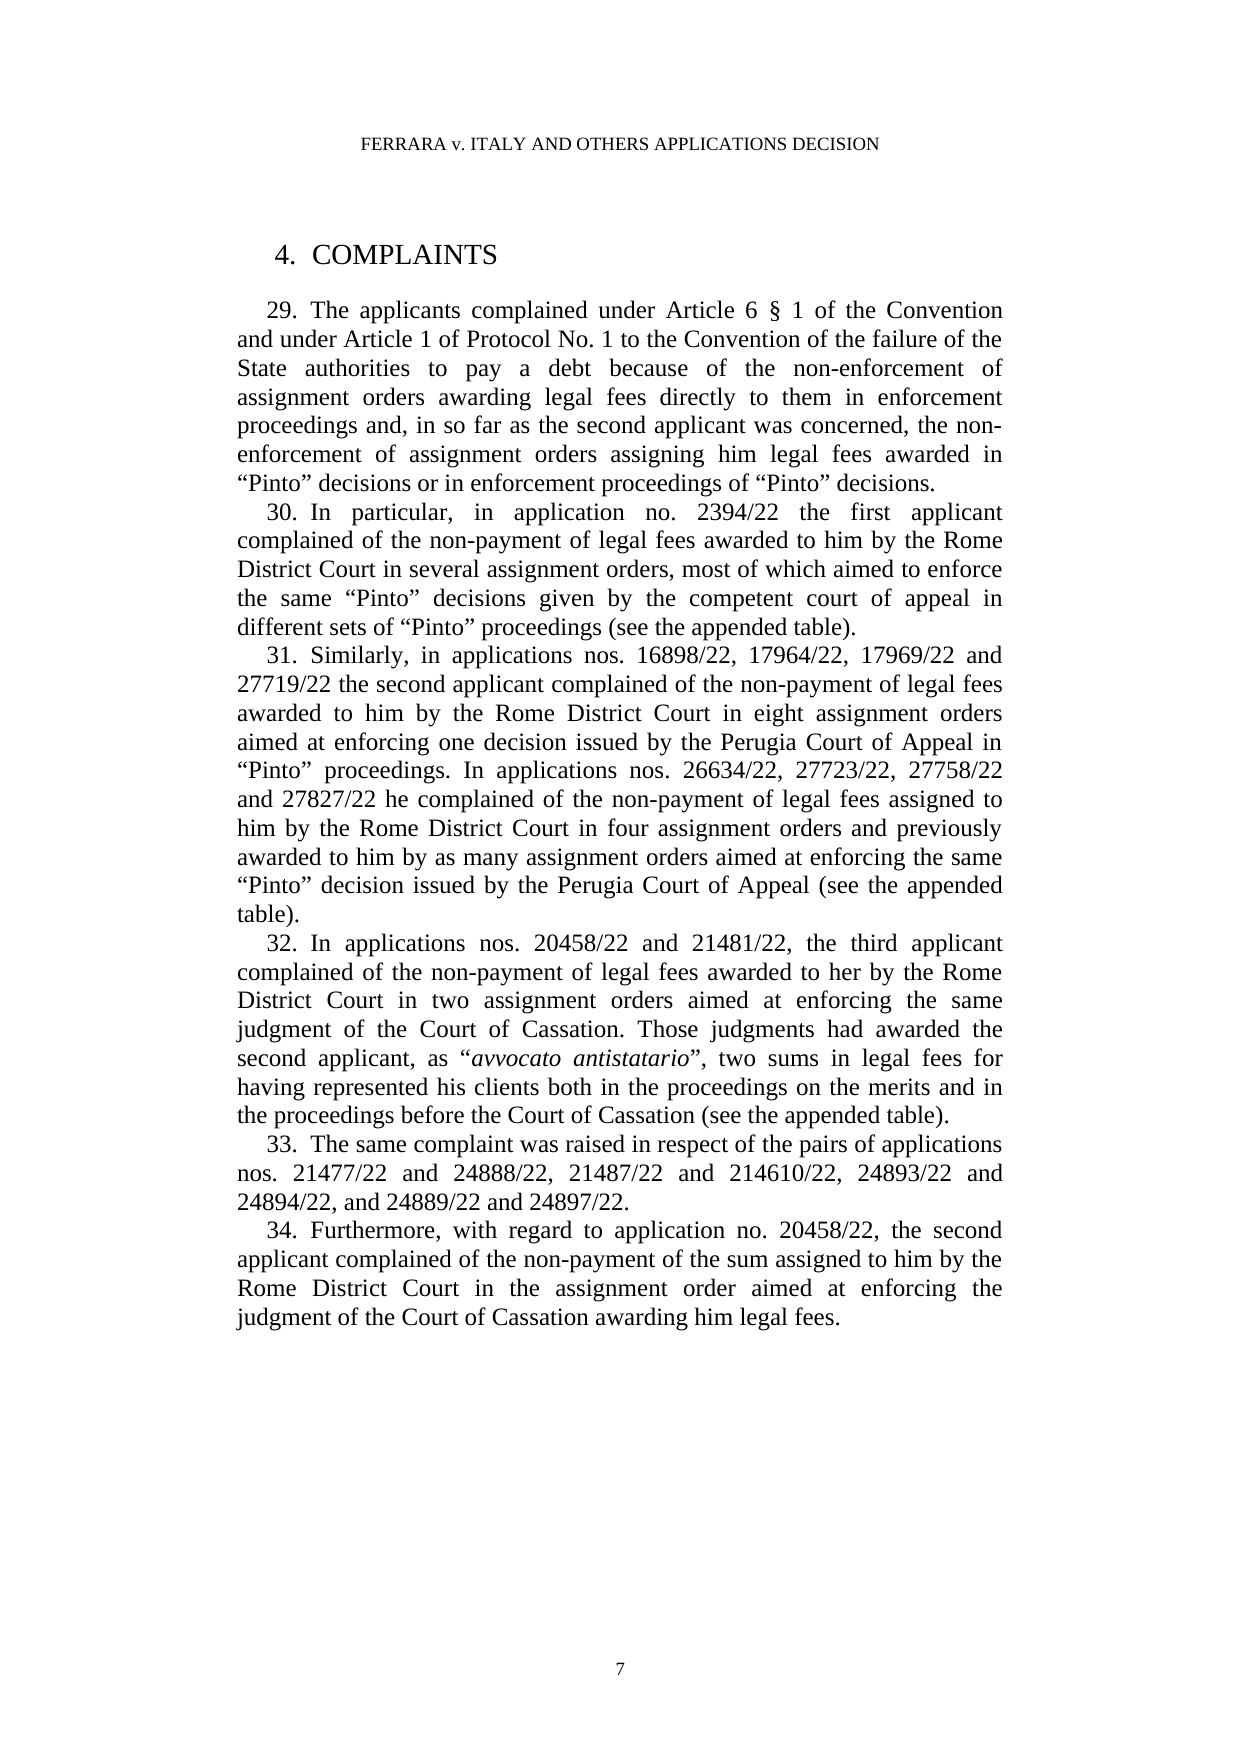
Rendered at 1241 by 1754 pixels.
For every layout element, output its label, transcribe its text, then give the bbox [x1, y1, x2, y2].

text 32. In applications nos. 20458/22 and 21481/22, the third applicant complained of the non-payment of legal fees awarded to her by the Rome District Court in two assignment orders aimed at enforcing the same judgment of the Court of Cassation. Those judgments had awarded the second applicant, as “avvocato antistatario”, two sums in legal fees for having represented his clients both in the proceedings on the merits and in the proceedings before the Court of Cassation (see the appended table). [237, 928, 1003, 1129]
text 31. Similarly, in applications nos. 16898/22, 17964/22, 17969/22 and 27719/22 the second applicant complained of the non-payment of legal fees awarded to him by the Rome District Court in eight assignment orders aimed at enforcing one decision issued by the Perugia Court of Appeal in “Pinto” proceedings. In applications nos. 26634/22, 27723/22, 27758/22 and 27827/22 he complained of the non-payment of legal fees assigned to him by the Rome District Court in four assignment orders and previously awarded to him by as many assignment orders aimed at enforcing the same “Pinto” decision issued by the Perugia Court of Appeal (see the appended table). [237, 640, 1003, 928]
text COMPLAINTs [274, 237, 1003, 270]
text 30. In particular, in application no. 2394/22 the first applicant complained of the non-payment of legal fees awarded to him by the Rome District Court in several assignment orders, most of which aimed to enforce the same “Pinto” decisions given by the competent court of appeal in different sets of “Pinto” proceedings (see the appended table). [237, 497, 1003, 640]
text 34. Furthermore, with regard to application no. 20458/22, the second applicant complained of the non-payment of the sum assigned to him by the Rome District Court in the assignment order aimed at enforcing the judgment of the Court of Cassation awarding him legal fees. [237, 1215, 1003, 1330]
text 29. The applicants complained under Article 6 § 1 of the Convention and under Article 1 of Protocol No. 1 to the Convention of the failure of the State authorities to pay a debt because of the non-enforcement of assignment orders awarding legal fees directly to them in enforcement proceedings and, in so far as the second applicant was concerned, the non-enforcement of assignment orders assigning him legal fees awarded in “Pinto” decisions or in enforcement proceedings of “Pinto” decisions. [237, 295, 1003, 497]
text 33. The same complaint was raised in respect of the pairs of applications nos. 21477/22 and 24888/22, 21487/22 and 214610/22, 24893/22 and 24894/22, and 24889/22 and 24897/22. [237, 1129, 1003, 1215]
